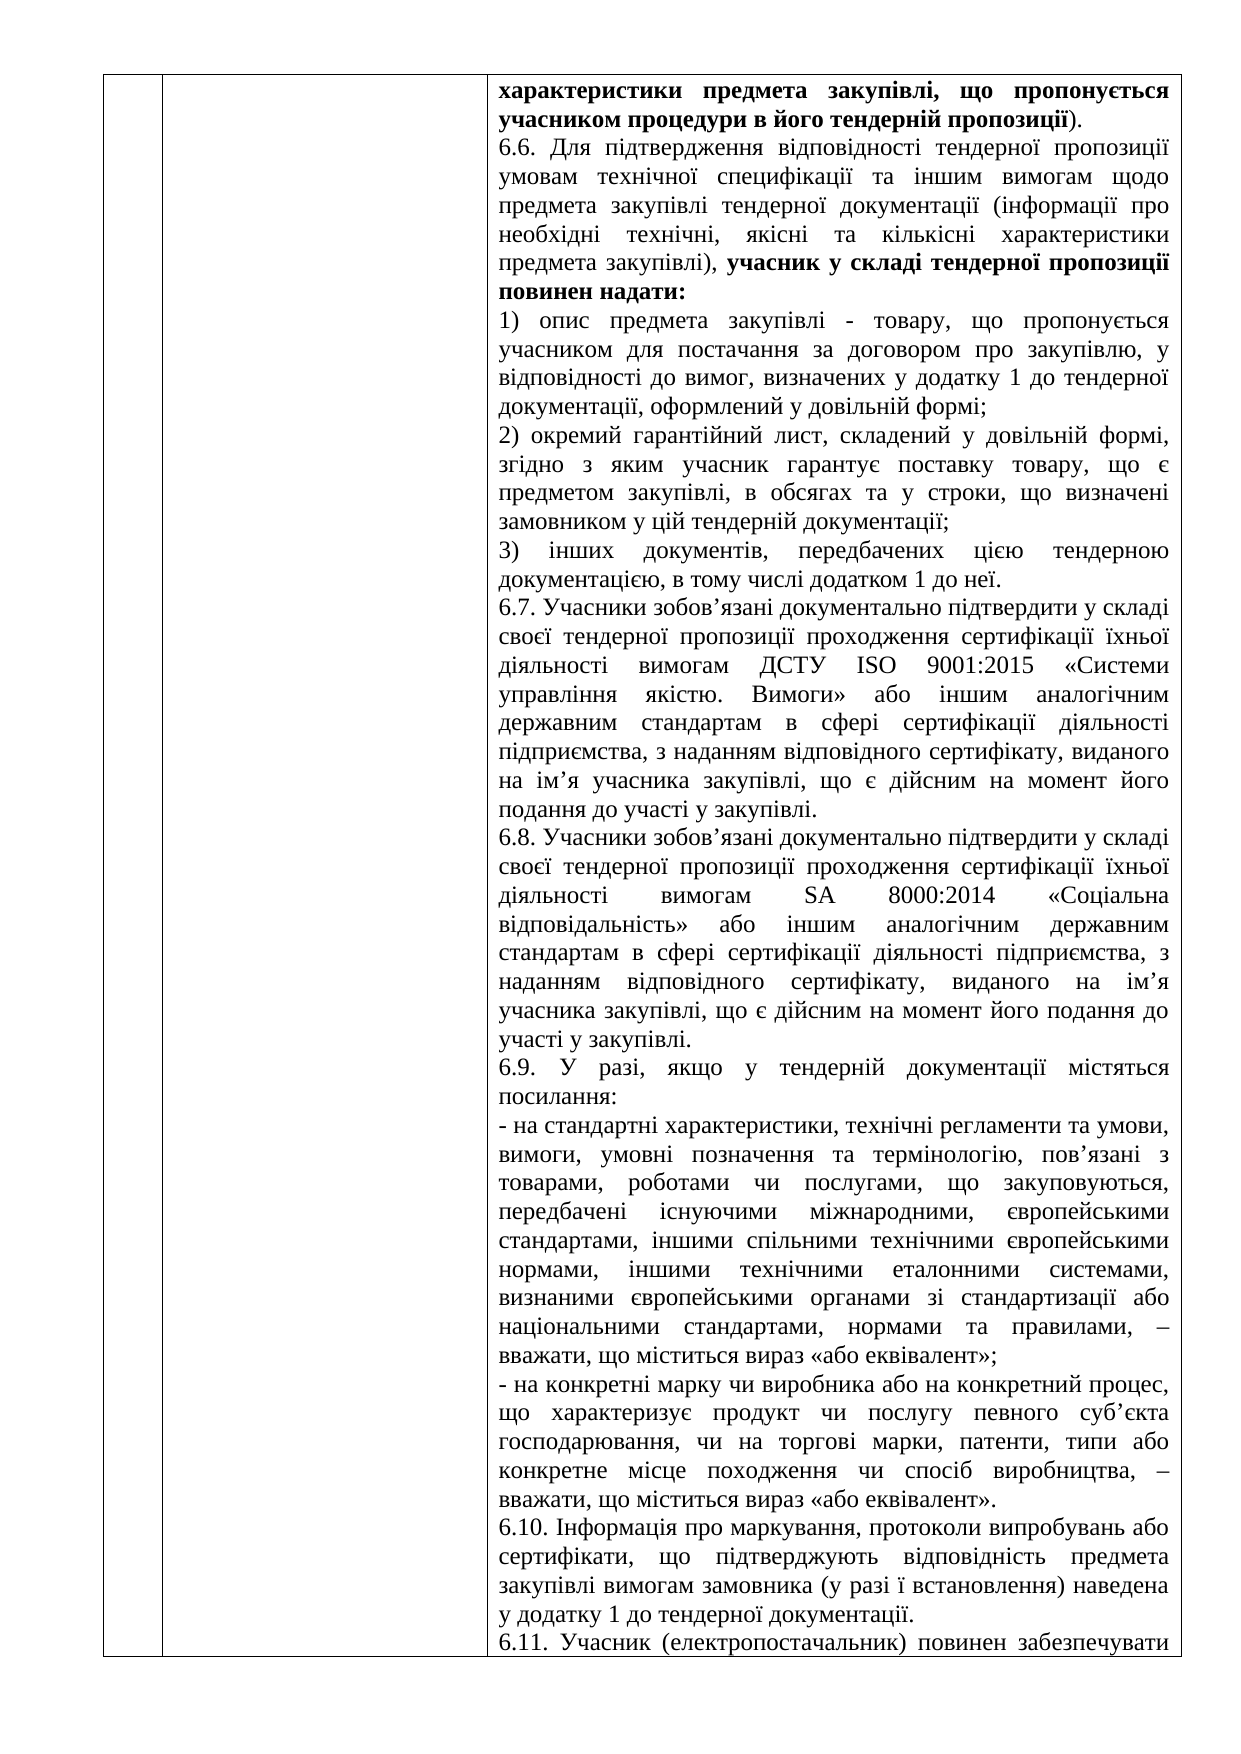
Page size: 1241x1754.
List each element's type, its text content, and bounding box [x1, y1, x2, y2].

table_cell 6 [104, 75, 162, 1656]
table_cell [163, 75, 487, 1656]
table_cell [488, 75, 1181, 1656]
